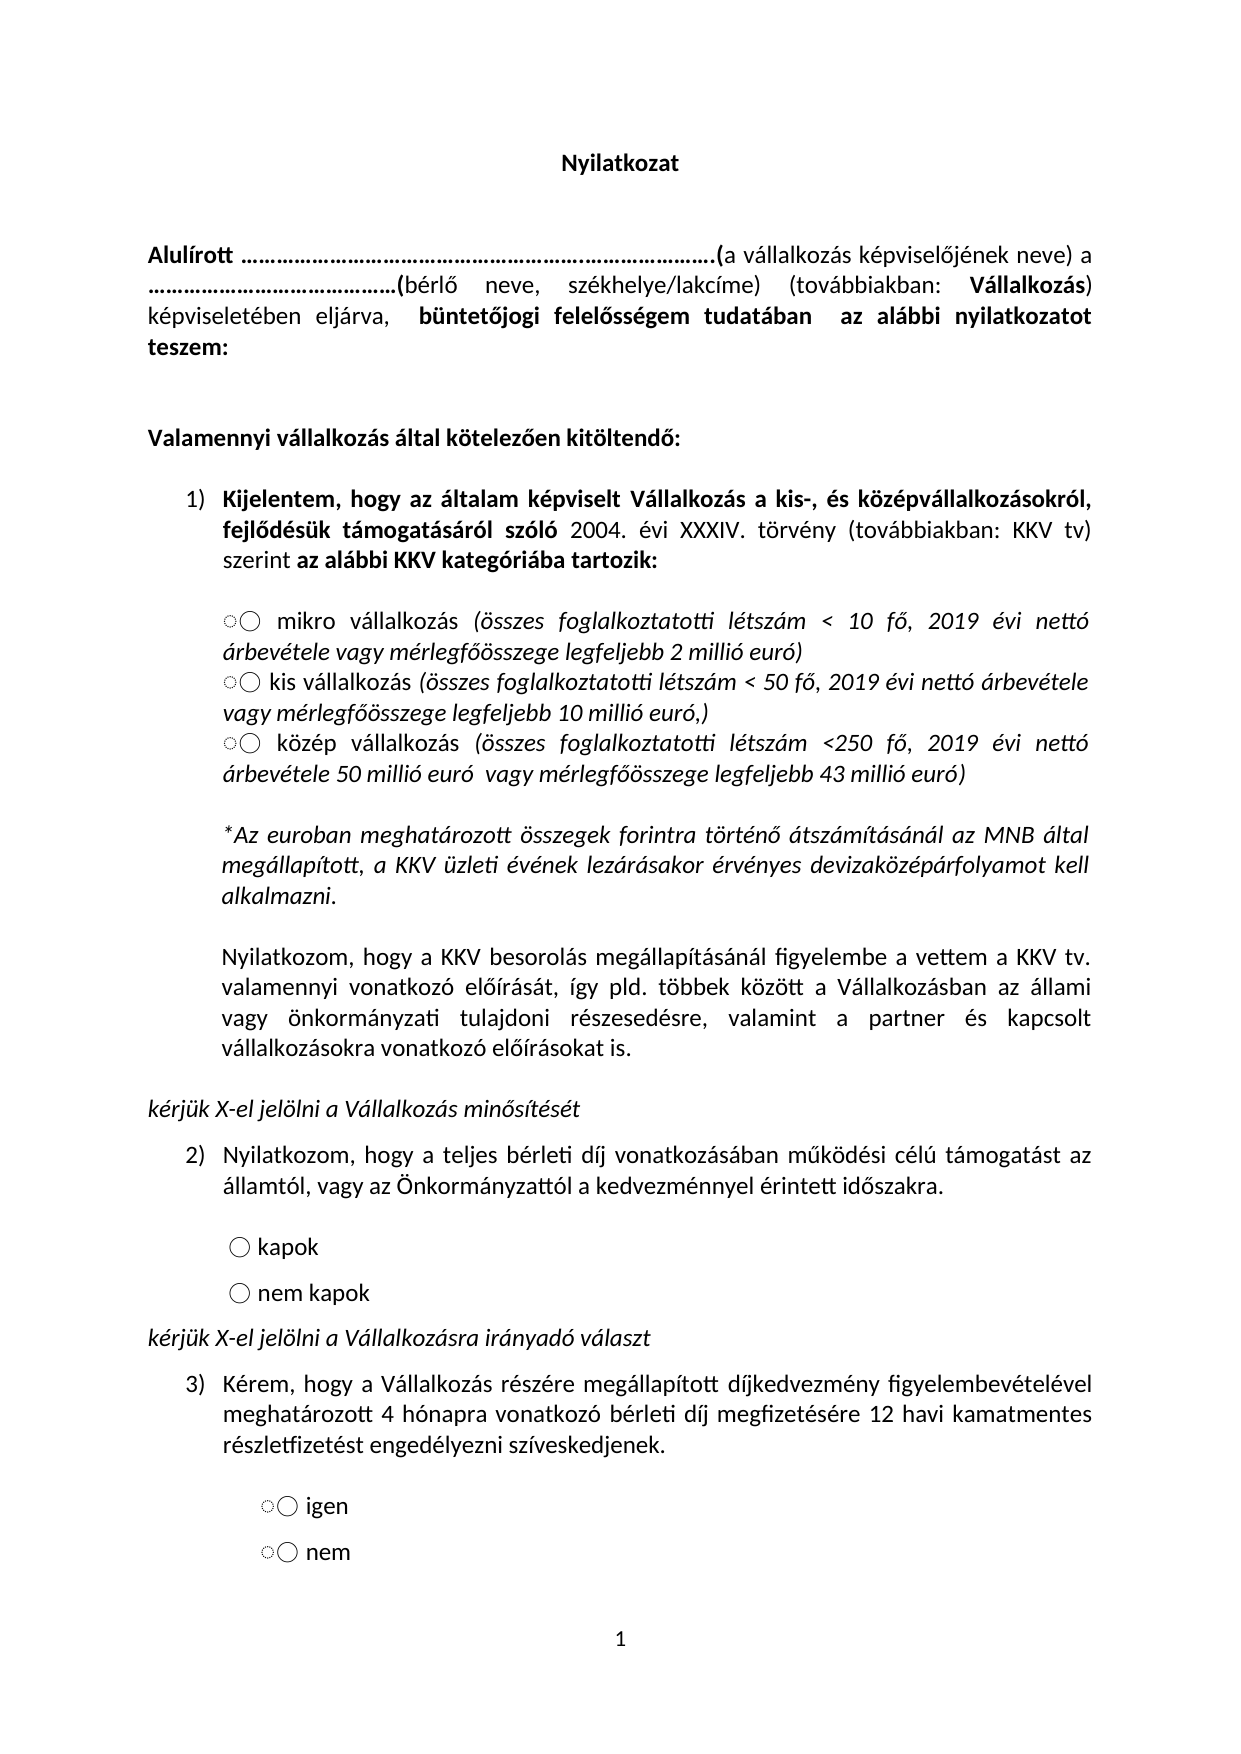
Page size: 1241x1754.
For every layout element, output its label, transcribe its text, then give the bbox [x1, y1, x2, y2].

text ⃝ kis vállalkozás (összes foglalkoztatotti létszám < 50 fő, 2019 évi nettó árbevétele vagy mérlegfőösszege legfeljebb 10 millió euró,) [223, 666, 1093, 727]
text ⃝ nem kapok [148, 1277, 1093, 1307]
text Valamennyi vállalkozás által kötelezően kitöltendő: [148, 422, 1093, 453]
text ⃝ nem [260, 1536, 1093, 1566]
text Nyilatkozom, hogy a KKV besorolás megállapításánál figyelembe a vettem a KKV tv. valamennyi vonatkozó előírását, így pld. többek között a Vállalkozásban az állami vagy önkormányzati tulajdoni részesedésre, valamint a partner és kapcsolt vállalkozásokra vonatkozó előírásokat is. [221, 941, 1093, 1063]
list Kérem, hogy a Vállalkozás részére megállapított díjkedvezmény figyelembevételével meghatározott 4 hónapra vonatkozó bérleti díj megfizetésére 12 havi kamatmentes részletfizetést engedélyezni szíveskedjenek. [185, 1368, 1093, 1460]
text ⃝ kapok [148, 1231, 1093, 1261]
text kérjük X-el jelölni a Vállalkozás minősítését [148, 1094, 1093, 1124]
text Nyilatkozat [148, 148, 1093, 178]
list Nyilatkozom, hogy a teljes bérleti díj vonatkozásában működési célú támogatást az államtól, vagy az Önkormányzattól a kedvezménnyel érintett időszakra. [185, 1139, 1093, 1200]
text Alulírott ………………………………………………….………………….(a vállalkozás képviselőjének neve) a ……………………………………(bérlő neve, székhelye/lakcíme) (továbbiakban: Vállalkozás) képviseletében eljárva, büntetőjogi felelősségem tudatában az alábbi nyilatkozatot teszem: [148, 239, 1093, 361]
text ⃝ közép vállalkozás (összes foglalkoztatotti létszám <250 fő, 2019 évi nettó árbevétele 50 millió euró vagy mérlegfőösszege legfeljebb 43 millió euró) [223, 727, 1093, 788]
list Kijelentem, hogy az általam képviselt Vállalkozás a kis-, és középvállalkozásokról, fejlődésük támogatásáról szóló 2004. évi XXXIV. törvény (továbbiakban: KKV tv) szerint az alábbi KKV kategóriába tartozik: [185, 483, 1093, 575]
text ⃝ mikro vállalkozás (összes foglalkoztatotti létszám < 10 fő, 2019 évi nettó árbevétele vagy mérlegfőösszege legfeljebb 2 millió euró) [223, 605, 1093, 666]
text *Az euroban meghatározott összegek forintra történő átszámításánál az MNB által megállapított, a KKV üzleti évének lezárásakor érvényes devizaközépárfolyamot kell alkalmazni. [221, 819, 1093, 911]
text ⃝ igen [260, 1490, 1093, 1521]
text kérjük X-el jelölni a Vállalkozásra irányadó választ [148, 1322, 1093, 1353]
